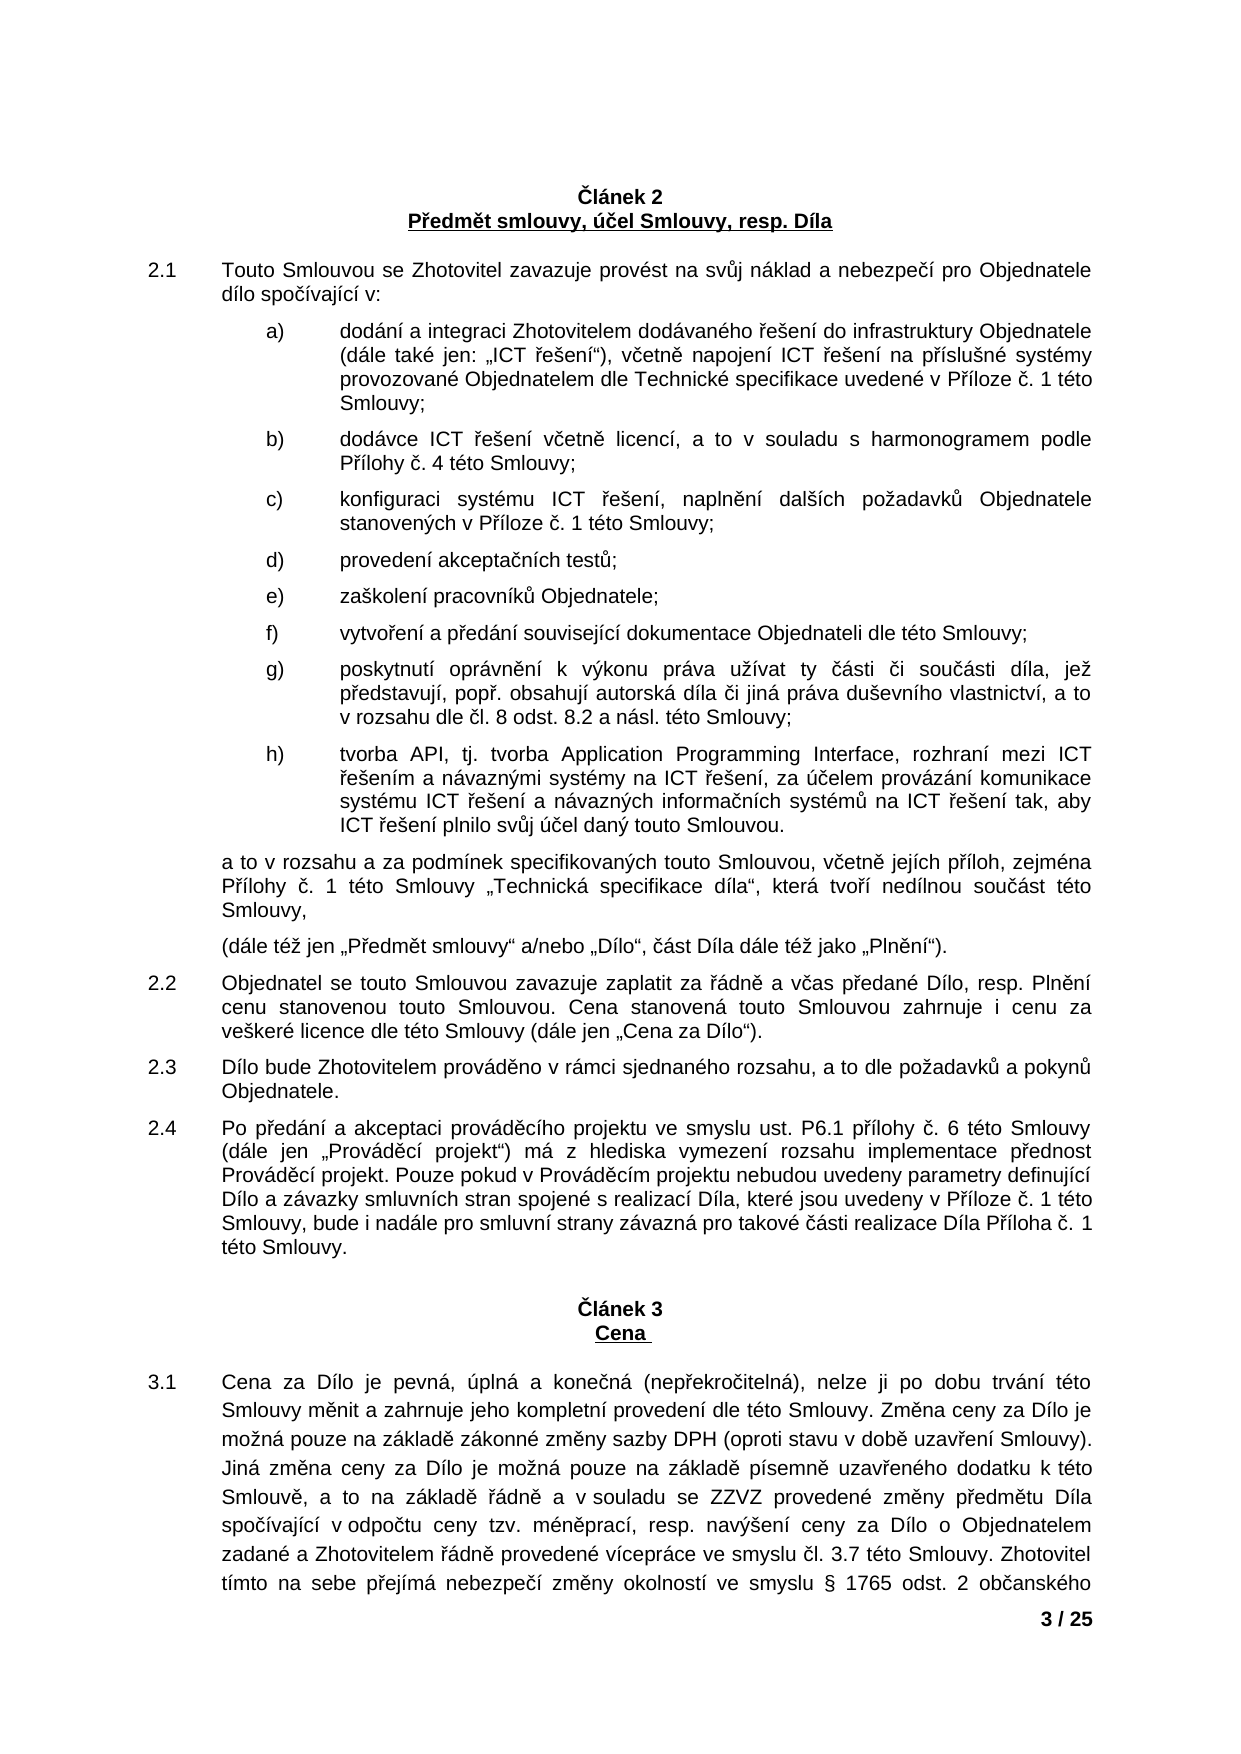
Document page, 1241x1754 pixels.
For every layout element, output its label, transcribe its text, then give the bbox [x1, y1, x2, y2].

list konfiguraci systému ICT řešení, naplnění dalších požadavků Objednatele stanovených v Příloze č. 1 této Smlouvy; [266, 487, 1093, 535]
text 2.2 Objednatel se touto Smlouvou zavazuje zaplatit za řádně a včas předané Dílo, resp. Plnění cenu stanovenou touto Smlouvou. Cena stanovená touto Smlouvou zahrnuje i cenu za veškeré licence dle této Smlouvy (dále jen „Cena za Dílo“). [148, 971, 1093, 1042]
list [148, 1369, 1093, 1595]
list vytvoření a předání související dokumentace Objednateli dle této Smlouvy; [266, 621, 1093, 644]
list tvorba API, tj. tvorba Application Programming Interface, rozhraní mezi ICT řešením a návaznými systémy na ICT řešení, za účelem provázání komunikace systému ICT řešení a návazných informačních systémů na ICT řešení tak, aby ICT řešení plnilo svůj účel daný touto Smlouvou. [266, 741, 1093, 837]
text (dále též jen „Předmět smlouvy“ a/nebo „Dílo“, část Díla dále též jako „Plnění“). [221, 934, 1093, 958]
list provedení akceptačních testů; [266, 548, 1093, 572]
text Článek 3 [148, 1297, 1093, 1321]
text Článek 2 [148, 185, 1093, 209]
text a to v rozsahu a za podmínek specifikovaných touto Smlouvou, včetně jejích příloh, zejména Přílohy č. 1 této Smlouvy „Technická specifikace díla“, která tvoří nedílnou součást této Smlouvy, [221, 850, 1093, 922]
list dodání a integraci Zhotovitelem dodávaného řešení do infrastruktury Objednatele (dále také jen: „ICT řešení“), včetně napojení ICT řešení na příslušné systémy provozované Objednatelem dle Technické specifikace uvedené v Příloze č. 1 této Smlouvy; [266, 318, 1093, 414]
list dodávce ICT řešení včetně licencí, a to v souladu s harmonogramem podle Přílohy č. 4 této Smlouvy; [266, 427, 1093, 475]
text 2.4 Po předání a akceptaci prováděcího projektu ve smyslu ust. P6.1 přílohy č. 6 této Smlouvy (dále jen „Prováděcí projekt“) má z hlediska vymezení rozsahu implementace přednost Prováděcí projekt. Pouze pokud v Prováděcím projektu nebudou uvedeny parametry definující Dílo a závazky smluvních stran spojené s realizací Díla, které jsou uvedeny v Příloze č. 1 této Smlouvy, bude i nadále pro smluvní strany závazná pro takové části realizace Díla Příloha č. 1 této Smlouvy. [148, 1115, 1093, 1259]
list poskytnutí oprávnění k výkonu práva užívat ty části či součásti díla, jež představují, popř. obsahují autorská díla či jiná práva duševního vlastnictví, a to v rozsahu dle čl. 8 odst. 8.2 a násl. této Smlouvy; [266, 657, 1093, 729]
text Předmět smlouvy, účel Smlouvy, resp. Díla [148, 209, 1093, 233]
text Cena [148, 1321, 1093, 1344]
list zaškolení pracovníků Objednatele; [266, 584, 1093, 608]
text 2.3 Dílo bude Zhotovitelem prováděno v rámci sjednaného rozsahu, a to dle požadavků a pokynů Objednatele. [148, 1055, 1093, 1103]
text 2.1 Touto Smlouvou se Zhotovitel zavazuje provést na svůj náklad a nebezpečí pro Objednatele dílo spočívající v: [148, 258, 1093, 306]
